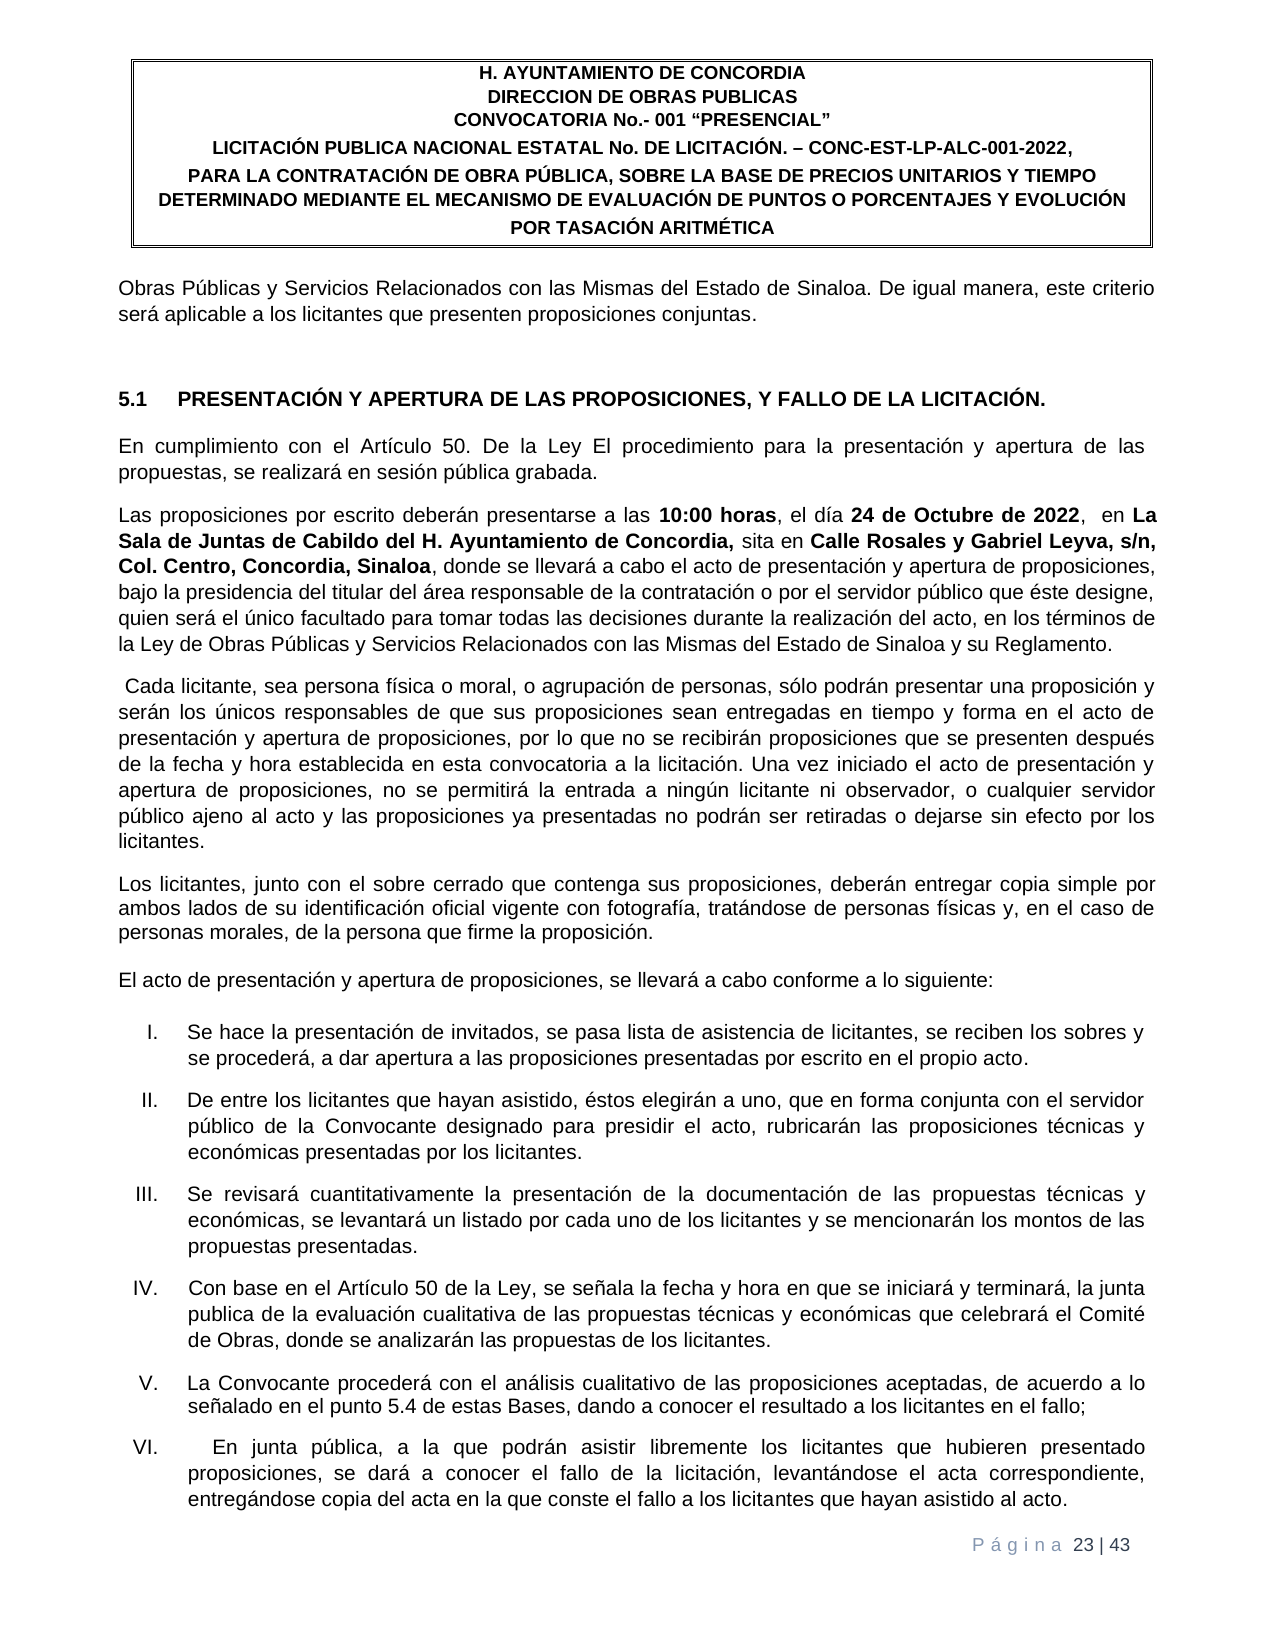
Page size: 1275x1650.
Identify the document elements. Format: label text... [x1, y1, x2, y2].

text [118, 276, 1157, 325]
text VI. En junta pública, a la que podrán asistir libremente los licitantes que hubieren presentado proposiciones, se dará a conocer el fallo de la licitación, levantándose el acta correspondiente, entregándose copia del acta en la que conste el fallo a los licitantes que hayan asistido al acto. [133, 1435, 1145, 1511]
text I. Se hace la presentación de invitados, se pasa lista de asistencia de licitantes, se reciben los sobres y se procederá, a dar apertura a las proposiciones presentadas por escrito en el propio acto. [147, 1019, 1145, 1069]
text Los licitantes, junto con el sobre cerrado que contenga sus proposiciones, deberán entregar copia simple por ambos lados de su identificación oficial vigente con fotografía, tratándose de personas físicas y, en el caso de personas morales, de la persona que firme la proposición. [118, 872, 1157, 944]
text Las proposiciones por escrito deberán presentarse a las 10:00 horas, el día 24 de Octubre de 2022, en La Sala de Juntas de Cabildo del H. Ayuntamiento de Concordia, sita en Calle Rosales y Gabriel Leyva, s/n, Col. Centro, Concordia, Sinaloa, donde se llevará a cabo el acto de presentación y apertura de proposiciones, bajo la presidencia del titular del área responsable de la contratación o por el servidor público que éste designe, quien será el único facultado para tomar todas las decisiones durante la realización del acto, en los términos de la Ley de Obras Públicas y Servicios Relacionados con las Mismas del Estado de Sinaloa y su Reglamento. [118, 503, 1157, 656]
text 5.1 PRESENTACIÓN Y APERTURA DE LAS PROPOSICIONES, Y FALLO DE LA LICITACIÓN. [118, 386, 1157, 410]
text II. De entre los licitantes que hayan asistido, éstos elegirán a uno, que en forma conjunta con el servidor público de la Convocante designado para presidir el acto, rubricarán las proposiciones técnicas y económicas presentadas por los licitantes. [141, 1088, 1145, 1163]
text El acto de presentación y apertura de proposiciones, se llevará a cabo conforme a lo siguiente: [118, 968, 1157, 992]
text Cada licitante, sea persona física o moral, o agrupación de personas, sólo podrán presentar una proposición y serán los únicos responsables de que sus proposiciones sean entregadas en tiempo y forma en el acto de presentación y apertura de proposiciones, por lo que no se recibirán proposiciones que se presenten después de la fecha y hora establecida en esta convocatoria a la licitación. Una vez iniciado el acto de presentación y apertura de proposiciones, no se permitirá la entrada a ningún licitante ni observador, o cualquier servidor público ajeno al acto y las proposiciones ya presentadas no podrán ser retiradas o dejarse sin efecto por los licitantes. [118, 674, 1157, 853]
text IV. Con base en el Artículo 50 de la Ley, se señala la fecha y hora en que se iniciará y terminará, la junta publica de la evaluación cualitativa de las propuestas técnicas y económicas que celebrará el Comité de Obras, donde se analizarán las propuestas de los licitantes. [133, 1276, 1146, 1352]
text V. La Convocante procederá con el análisis cualitativo de las proposiciones aceptadas, de acuerdo a lo señalado en el punto 5.4 de estas Bases, dando a conocer el resultado a los licitantes en el fallo; [139, 1370, 1145, 1418]
text III. Se revisará cuantitativamente la presentación de la documentación de las propuestas técnicas y económicas, se levantará un listado por cada uno de los licitantes y se mencionarán los montos de las propuestas presentadas. [135, 1182, 1146, 1258]
text En cumplimiento con el Artículo 50. De la Ley El procedimiento para la presentación y apertura de las propuestas, se realizará en sesión pública grabada. [118, 434, 1146, 484]
